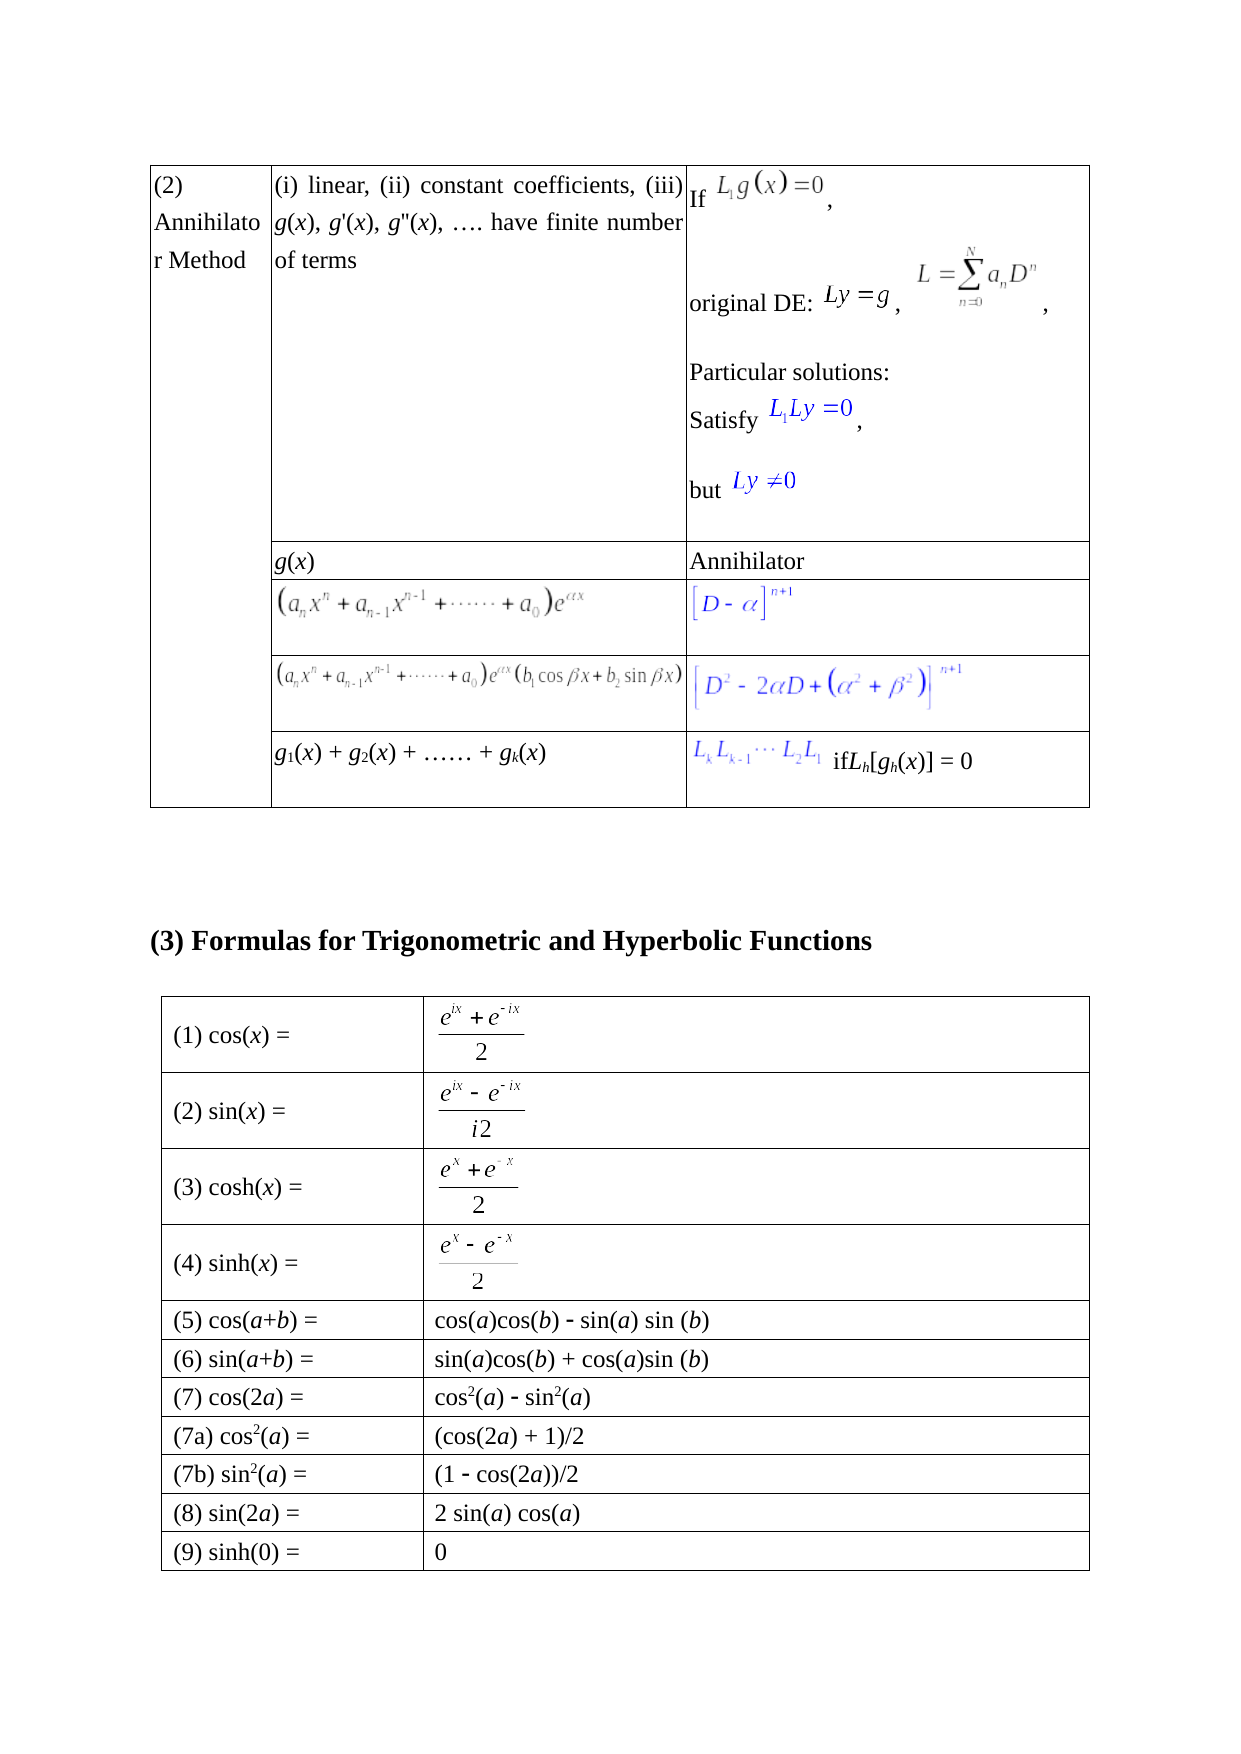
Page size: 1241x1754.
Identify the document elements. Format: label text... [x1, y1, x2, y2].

table_cell [424, 1225, 1089, 1300]
table_cell 2 sin(a) cos(a) [424, 1494, 1089, 1531]
table_cell [272, 580, 686, 655]
table_cell g(x) [272, 542, 686, 579]
table_cell cos(a)cos(b) sin(a) sin (b) [424, 1301, 1089, 1338]
table_cell (6) sin(a+b) = [162, 1340, 423, 1377]
table_cell [424, 1149, 1089, 1224]
table_cell (5) cos(a+b) = [162, 1301, 423, 1338]
table_header [424, 997, 1089, 1072]
table_cell [424, 1073, 1089, 1148]
table_cell If , original DE: , , Particular solutions: Satisfy , but [687, 166, 1089, 541]
table_cell (7b) sin2(a) = [162, 1455, 423, 1493]
table_cell (8) sin(2a) = [162, 1494, 423, 1531]
table_cell g1(x) + g2(x) + …… + gk(x) [272, 732, 686, 807]
text (3) Formulas for Trigonometric and Hyperbolic Functions [150, 921, 1090, 958]
table_cell cos2(a) sin2(a) [424, 1378, 1089, 1416]
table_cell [272, 166, 686, 541]
table_cell ifLh[gh(x)] = 0 [687, 732, 1089, 807]
table_header (1) cos(x) = [162, 997, 423, 1072]
table_cell (9) sinh(0) = [162, 1532, 423, 1570]
table_cell (2) Annihilator Method [151, 166, 271, 807]
table_cell sin(a)cos(b) + cos(a)sin (b) [424, 1340, 1089, 1377]
table_cell (1 cos(2a))/2 [424, 1455, 1089, 1493]
table_cell [272, 656, 686, 731]
table_cell 0 [424, 1532, 1089, 1570]
table_cell (cos(2a) + 1)/2 [424, 1417, 1089, 1454]
table_cell [687, 656, 1089, 731]
table_cell (2) sin(x) = [162, 1073, 423, 1148]
table_cell (3) cosh(x) = [162, 1149, 423, 1224]
table_cell (7a) cos2(a) = [162, 1417, 423, 1454]
table_cell (7) cos(2a) = [162, 1378, 423, 1416]
table_cell (4) sinh(x) = [162, 1225, 423, 1300]
table_cell Annihilator [687, 542, 1089, 579]
table_cell [687, 580, 1089, 655]
